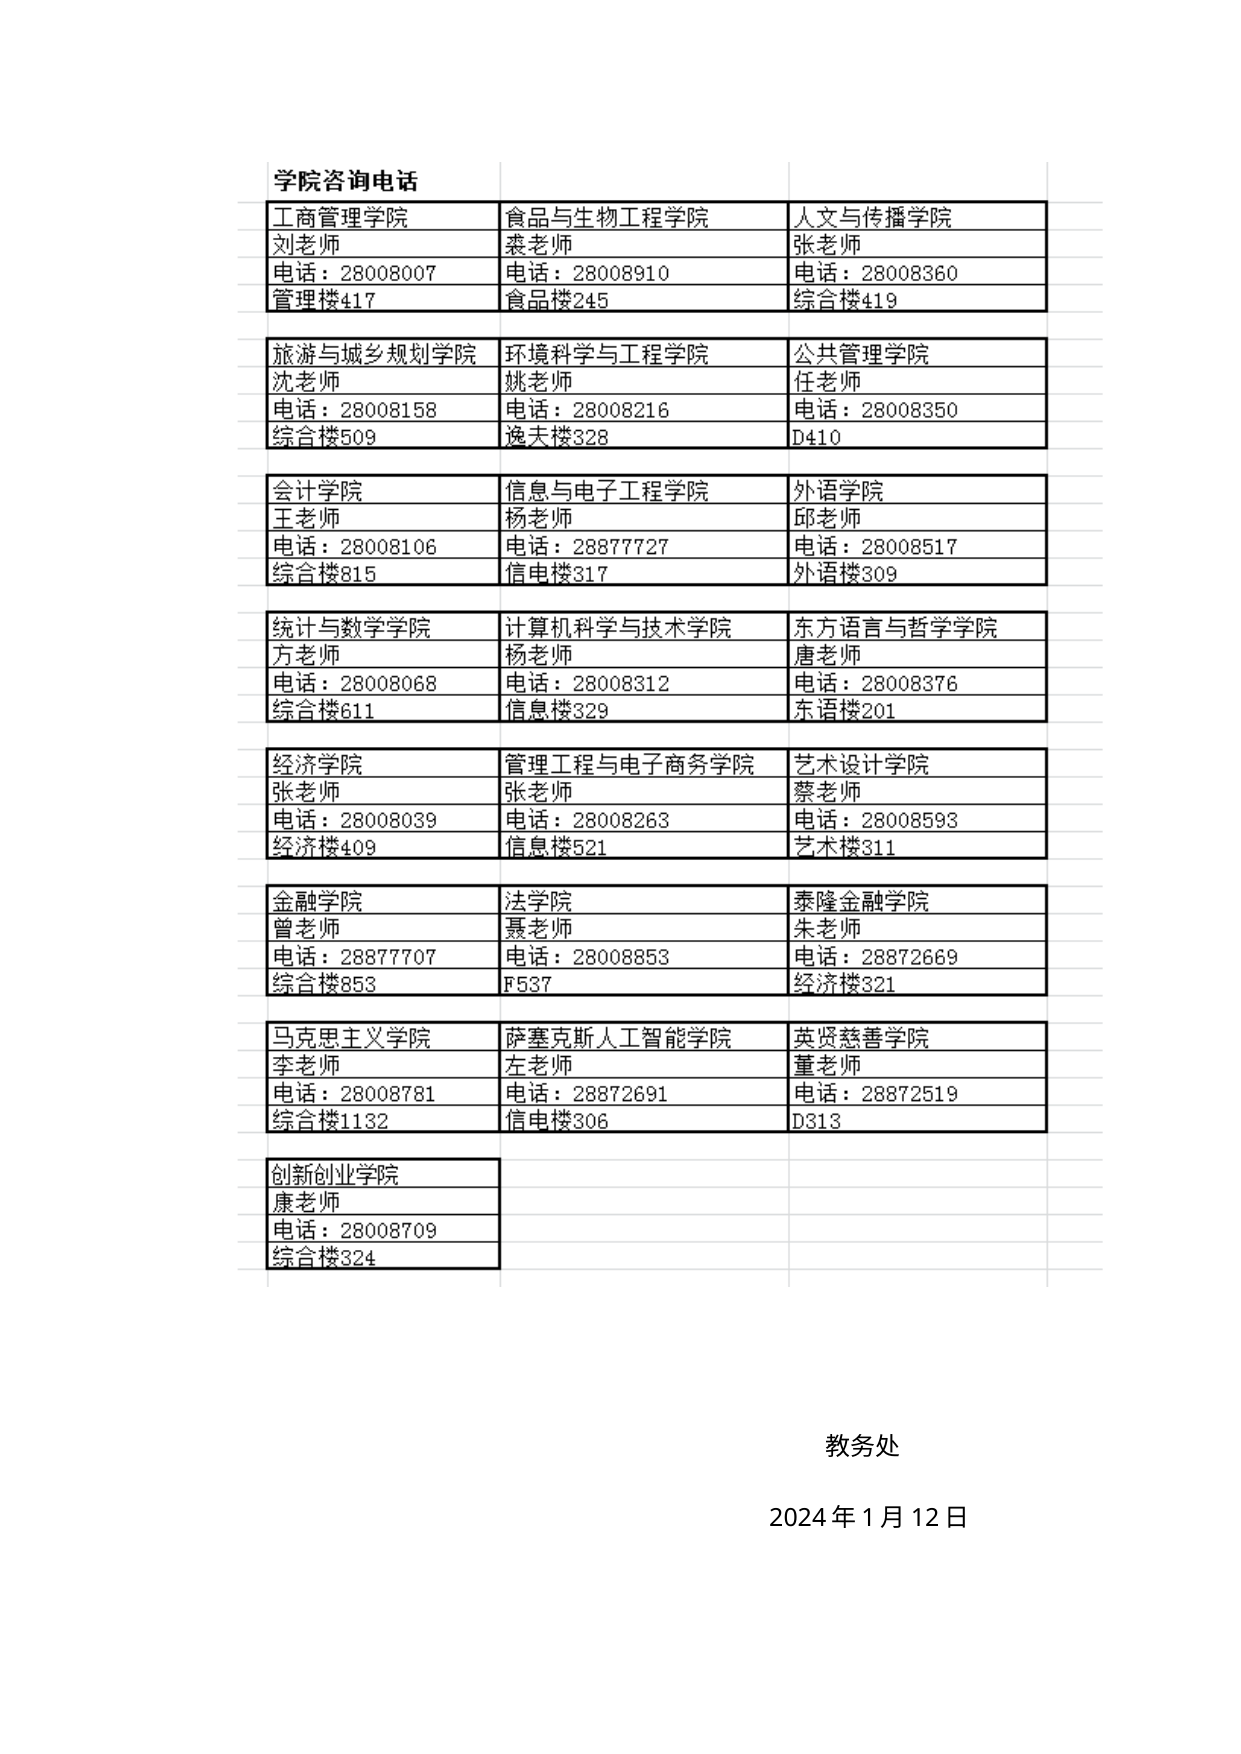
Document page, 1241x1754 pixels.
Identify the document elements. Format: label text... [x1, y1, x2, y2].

text 2024年1月12日 [187, 1483, 1053, 1548]
text 教务处 [187, 1412, 1053, 1477]
picture [237, 162, 1103, 1287]
